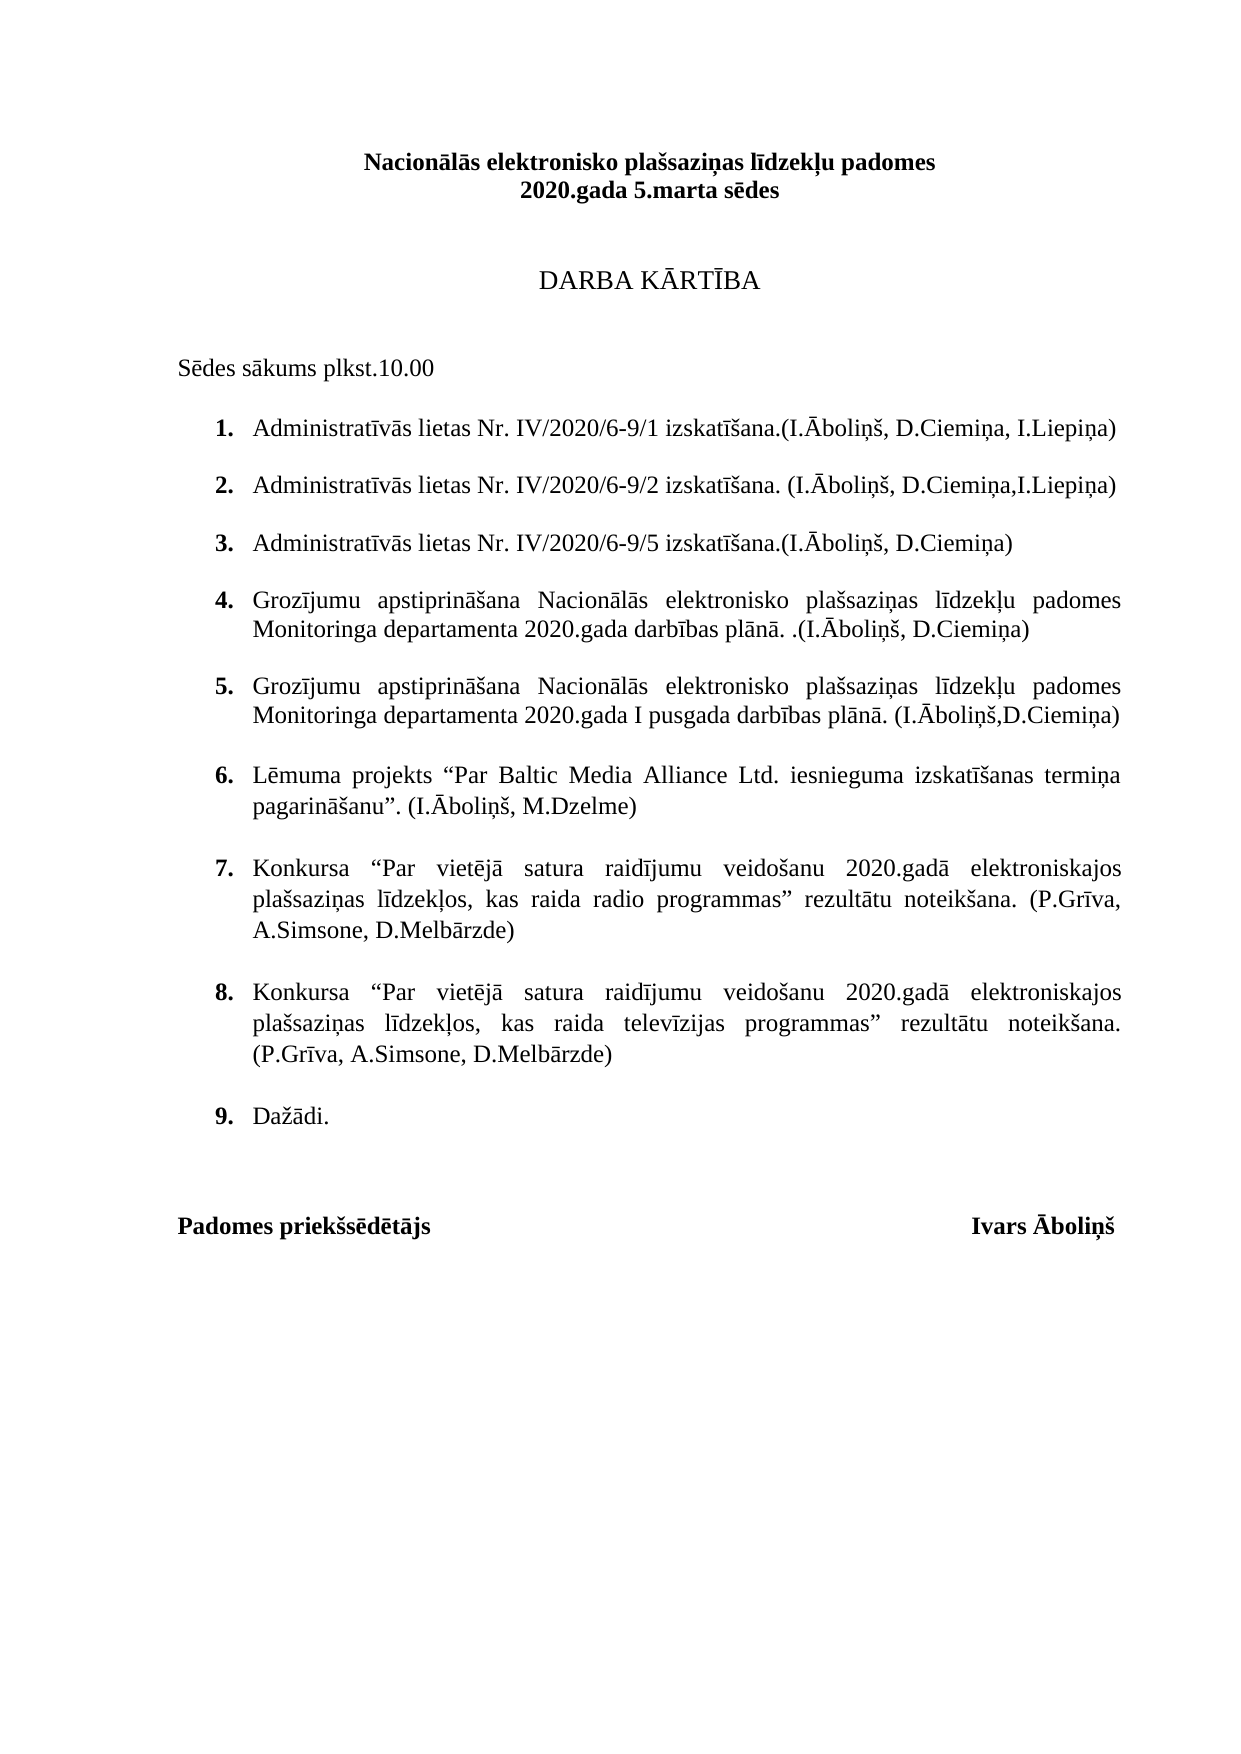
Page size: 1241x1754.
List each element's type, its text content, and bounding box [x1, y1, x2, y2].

text Padomes priekšsēdētājs Ivars Āboliņš [177, 1211, 1122, 1240]
list Konkursa “Par vietējā satura raidījumu veidošanu 2020.gadā elektroniskajos plašsaziņas līdzekļos, kas raida televīzijas programmas” rezultātu noteikšana. (P.Grīva, A.Simsone, D.Melbārzde) [215, 977, 1122, 1068]
list Konkursa “Par vietējā satura raidījumu veidošanu 2020.gadā elektroniskajos plašsaziņas līdzekļos, kas raida radio programmas” rezultātu noteikšana. (P.Grīva, A.Simsone, D.Melbārzde) [215, 853, 1122, 944]
text Sēdes sākums plkst.10.00 [177, 353, 1122, 382]
list Lēmuma projekts “Par Baltic Media Alliance Ltd. iesnieguma izskatīšanas termiņa pagarināšanu”. (I.Āboliņš, M.Dzelme) [215, 760, 1122, 820]
list Dažādi. [215, 1101, 1122, 1130]
text DARBA KĀRTĪBA [177, 264, 1122, 295]
text Nacionālās elektronisko plašsaziņas līdzekļu padomes [177, 147, 1122, 176]
list Administratīvās lietas Nr. IV/2020/6-9/1 izskatīšana.(I.Āboliņš, D.Ciemiņa, I.Liepiņa) [215, 413, 1122, 441]
list Administratīvās lietas Nr. IV/2020/6-9/5 izskatīšana.(I.Āboliņš, D.Ciemiņa) [215, 528, 1122, 556]
list Grozījumu apstiprināšana Nacionālās elektronisko plašsaziņas līdzekļu padomes Monitoringa departamenta 2020.gada I pusgada darbības plānā. (I.Āboliņš,D.Ciemiņa) [215, 671, 1122, 729]
text 2020.gada 5.marta sēdes [177, 176, 1122, 204]
list Grozījumu apstiprināšana Nacionālās elektronisko plašsaziņas līdzekļu padomes Monitoringa departamenta 2020.gada darbības plānā. .(I.Āboliņš, D.Ciemiņa) [215, 585, 1122, 643]
list Administratīvās lietas Nr. IV/2020/6-9/2 izskatīšana. (I.Āboliņš, D.Ciemiņa,I.Liepiņa) [215, 470, 1122, 499]
